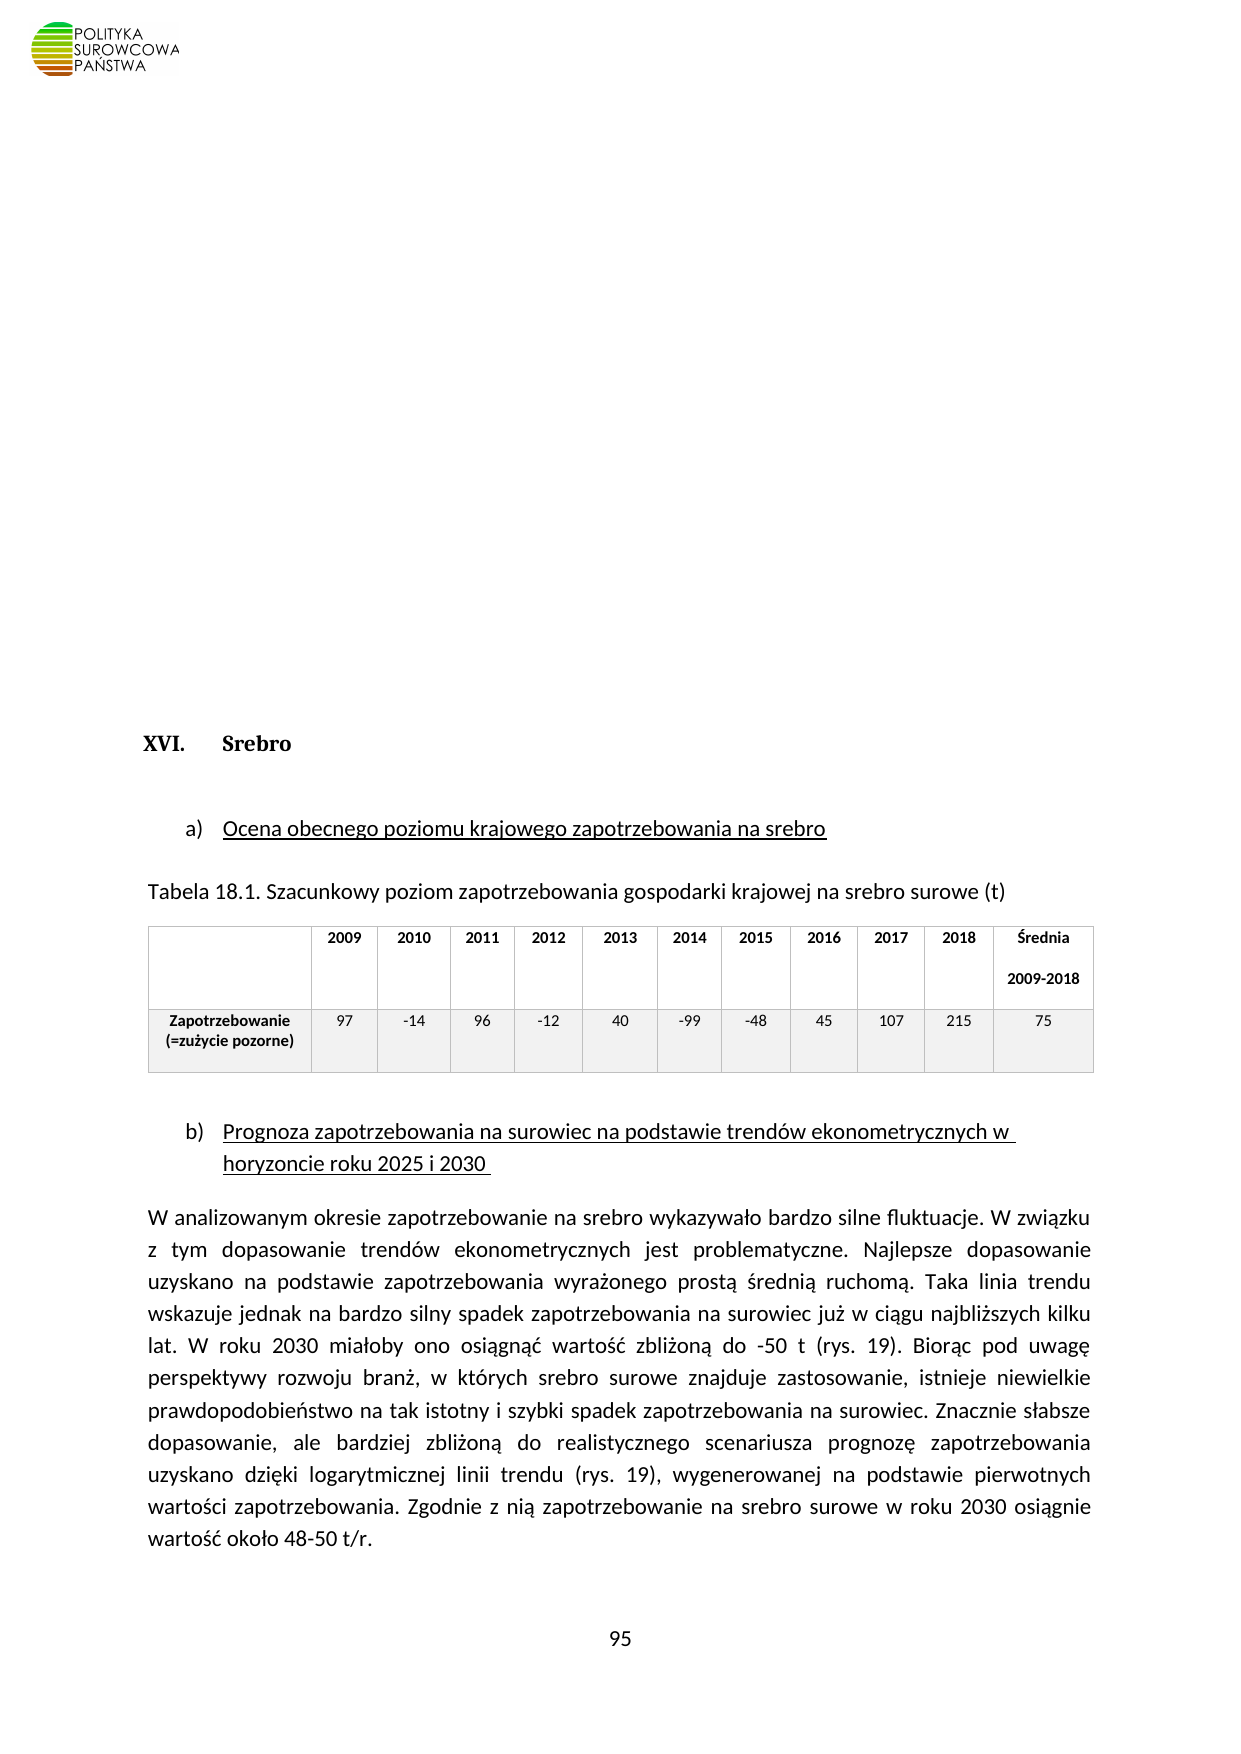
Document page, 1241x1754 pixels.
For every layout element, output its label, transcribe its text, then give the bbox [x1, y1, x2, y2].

table_cell -48 [722, 1010, 790, 1072]
table_header 2012 [515, 927, 582, 1009]
table_header 2015 [722, 927, 790, 1009]
subtitle Srebro [185, 731, 1092, 757]
table_header 2017 [858, 927, 924, 1009]
table_cell -99 [658, 1010, 721, 1072]
table_cell Zapotrzebowanie (=zużycie pozorne) [149, 1010, 311, 1072]
table_header 2018 [925, 927, 993, 1009]
table_cell 215 [925, 1010, 993, 1072]
table_cell 75 [994, 1010, 1093, 1072]
table_header 2016 [791, 927, 857, 1009]
table_cell -14 [378, 1010, 450, 1072]
table_cell 96 [451, 1010, 514, 1072]
table_cell 97 [312, 1010, 377, 1072]
text Tabela 18.1. Szacunkowy poziom zapotrzebowania gospodarki krajowej na srebro surowe (t) [148, 877, 1092, 905]
table_header 2014 [658, 927, 721, 1009]
picture [28, 22, 179, 76]
table_header [149, 927, 311, 1009]
table_header 2011 [451, 927, 514, 1009]
table_cell -12 [515, 1010, 582, 1072]
text W analizowanym okresie zapotrzebowanie na srebro wykazywało bardzo silne fluktuacje. W związku z tym dopasowanie trendów ekonometrycznych jest problematyczne. Najlepsze dopasowanie uzyskano na podstawie zapotrzebowania wyrażonego prostą średnią ruchomą. Taka linia trendu wskazuje jednak na bardzo silny spadek zapotrzebowania na surowiec już w ciągu najbliższych kilku lat. W roku 2030 miałoby ono osiągnąć wartość zbliżoną do -50 t (rys. 19). Biorąc pod uwagę perspektywy rozwoju branż, w których srebro surowe znajduje zastosowanie, istnieje niewielkie prawdopodobieństwo na tak istotny i szybki spadek zapotrzebowania na surowiec. Znacznie słabsze dopasowanie, ale bardziej zbliżoną do realistycznego scenariusza prognozę zapotrzebowania uzyskano dzięki logarytmicznej linii trendu (rys. 19), wygenerowanej na podstawie pierwotnych wartości zapotrzebowania. Zgodnie z nią zapotrzebowanie na srebro surowe w roku 2030 osiągnie wartość około 48-50 t/r. [148, 1203, 1092, 1552]
table_header Średnia 2009-2018 [994, 927, 1093, 1009]
table_cell 107 [858, 1010, 924, 1072]
table_cell 40 [583, 1010, 657, 1072]
list Ocena obecnego poziomu krajowego zapotrzebowania na srebro [185, 814, 1092, 842]
table_header 2010 [378, 927, 450, 1009]
table_header 2009 [312, 927, 377, 1009]
table_cell 45 [791, 1010, 857, 1072]
list Prognoza zapotrzebowania na surowiec na podstawie trendów ekonometrycznych w horyzoncie roku 2025 i 2030 [185, 1117, 1092, 1178]
table_header 2013 [583, 927, 657, 1009]
